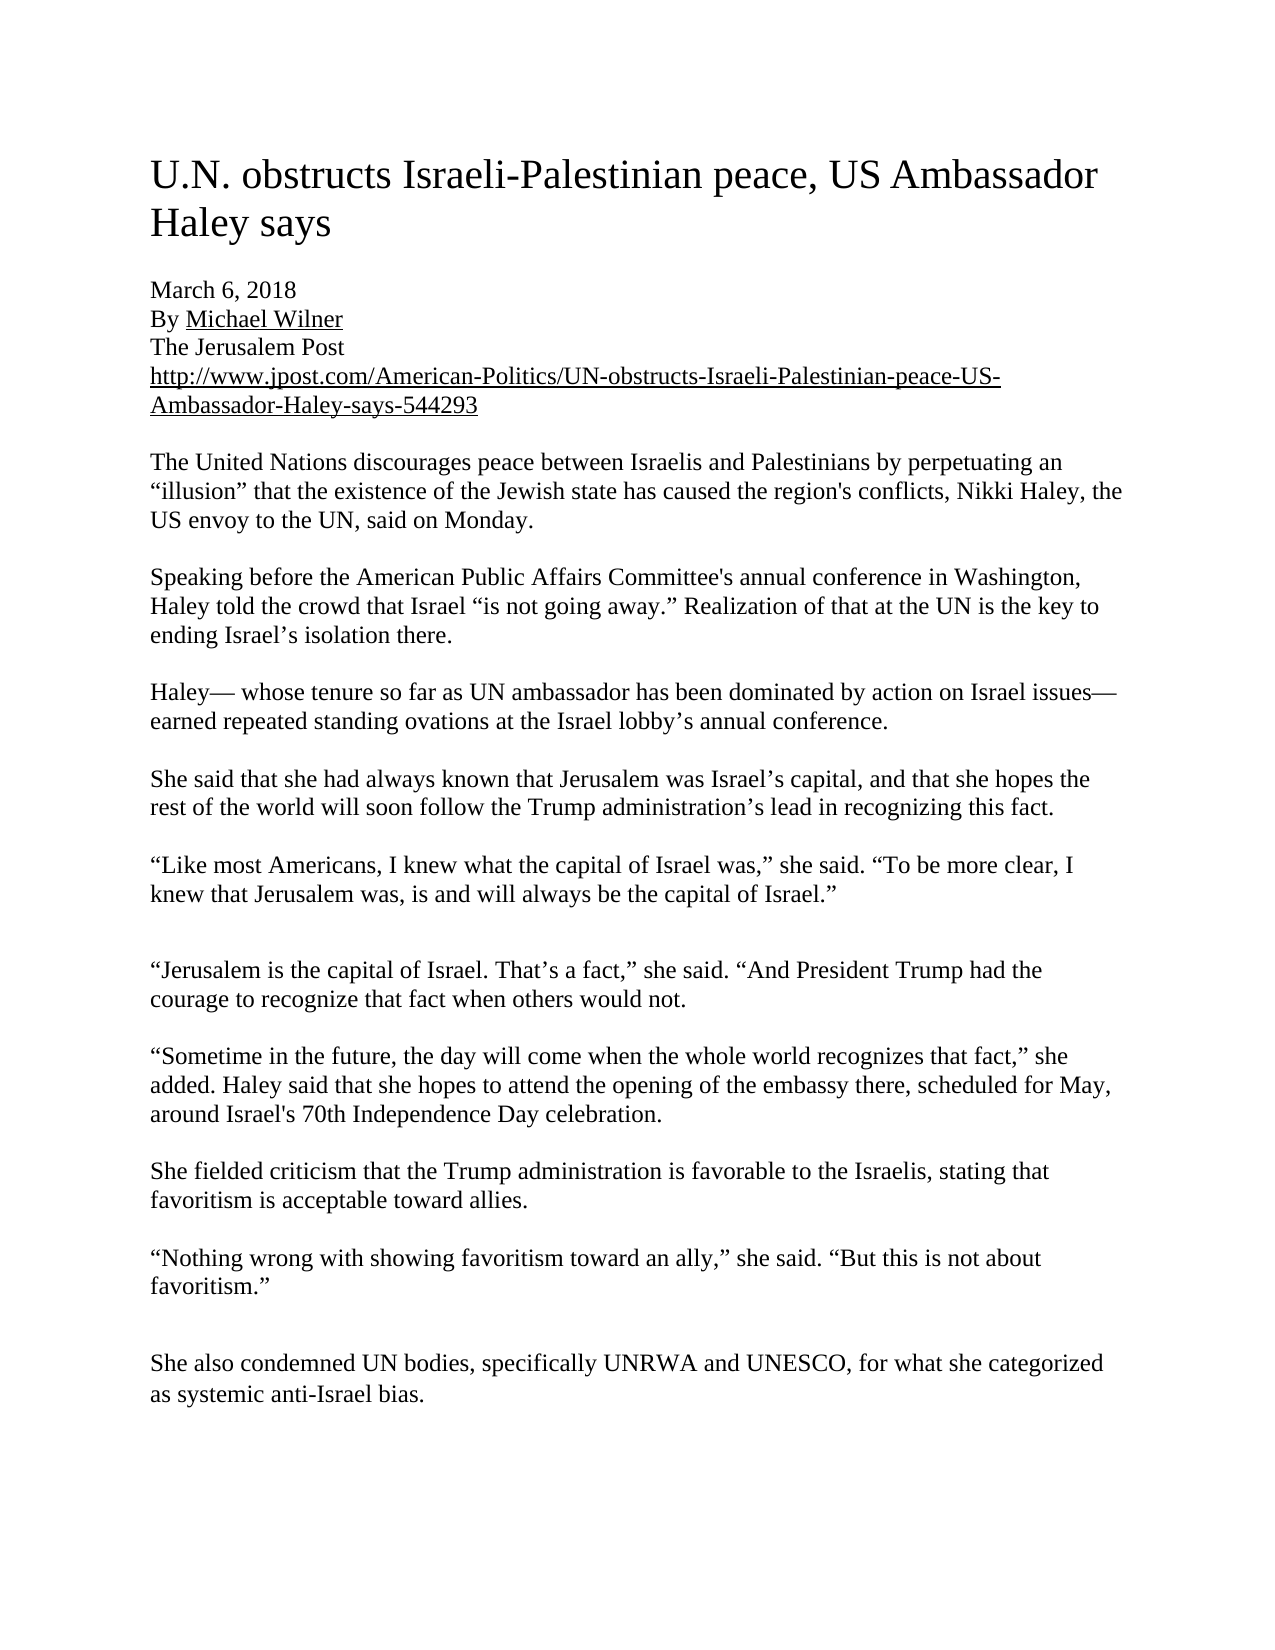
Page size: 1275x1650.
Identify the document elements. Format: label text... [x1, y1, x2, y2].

text The Jerusalem Post [150, 332, 1125, 361]
text “Jerusalem is the capital of Israel. That’s a fact,” she said. “And President Trump had the courage to recognize that fact when others would not. “Sometime in the future, the day will come when the whole world recognizes that fact,” she added. Haley said that she hopes to attend the opening of the embassy there, scheduled for May, around Israel's 70th Independence Day celebration. [150, 955, 1125, 1128]
text March 6, 2018 [150, 275, 1125, 304]
text The United Nations discourages peace between Israelis and Palestinians by perpetuating an “illusion” that the existence of the Jewish state has caused the region's conflicts, Nikki Haley, the US envoy to the UN, said on Monday. [150, 447, 1125, 534]
text U.N. obstructs Israeli-Palestinian peace, US Ambassador Haley says [150, 150, 1125, 246]
text http://www.jpost.com/American-Politics/UN-obstructs-Israeli-Palestinian-peace-US-Ambassador-Haley-says-544293 [150, 361, 1125, 419]
text She said that she had always known that Jerusalem was Israel’s capital, and that she hopes the rest of the world will soon follow the Trump administration’s lead in recognizing this fact. “Like most Americans, I knew what the capital of Israel was,” she said. “To be more clear, I knew that Jerusalem was, is and will always be the capital of Israel.” [150, 764, 1125, 907]
text She fielded criticism that the Trump administration is favorable to the Israelis, stating that favoritism is acceptable toward allies. “Nothing wrong with showing favoritism toward an ally,” she said. “But this is not about favoritism.” [150, 1156, 1125, 1300]
text Haley— whose tenure so far as UN ambassador has been dominated by action on Israel issues— earned repeated standing ovations at the Israel lobby’s annual conference. [150, 677, 1125, 735]
text She also condemned UN bodies, specifically UNRWA and UNESCO, for what she categorized as systemic anti-Israel bias. [150, 1348, 1125, 1408]
text By Michael Wilner [150, 304, 1125, 332]
text Speaking before the American Public Affairs Committee's annual conference in Washington, Haley told the crowd that Israel “is not going away.” Realization of that at the UN is the key to ending Israel’s isolation there. [150, 562, 1125, 649]
